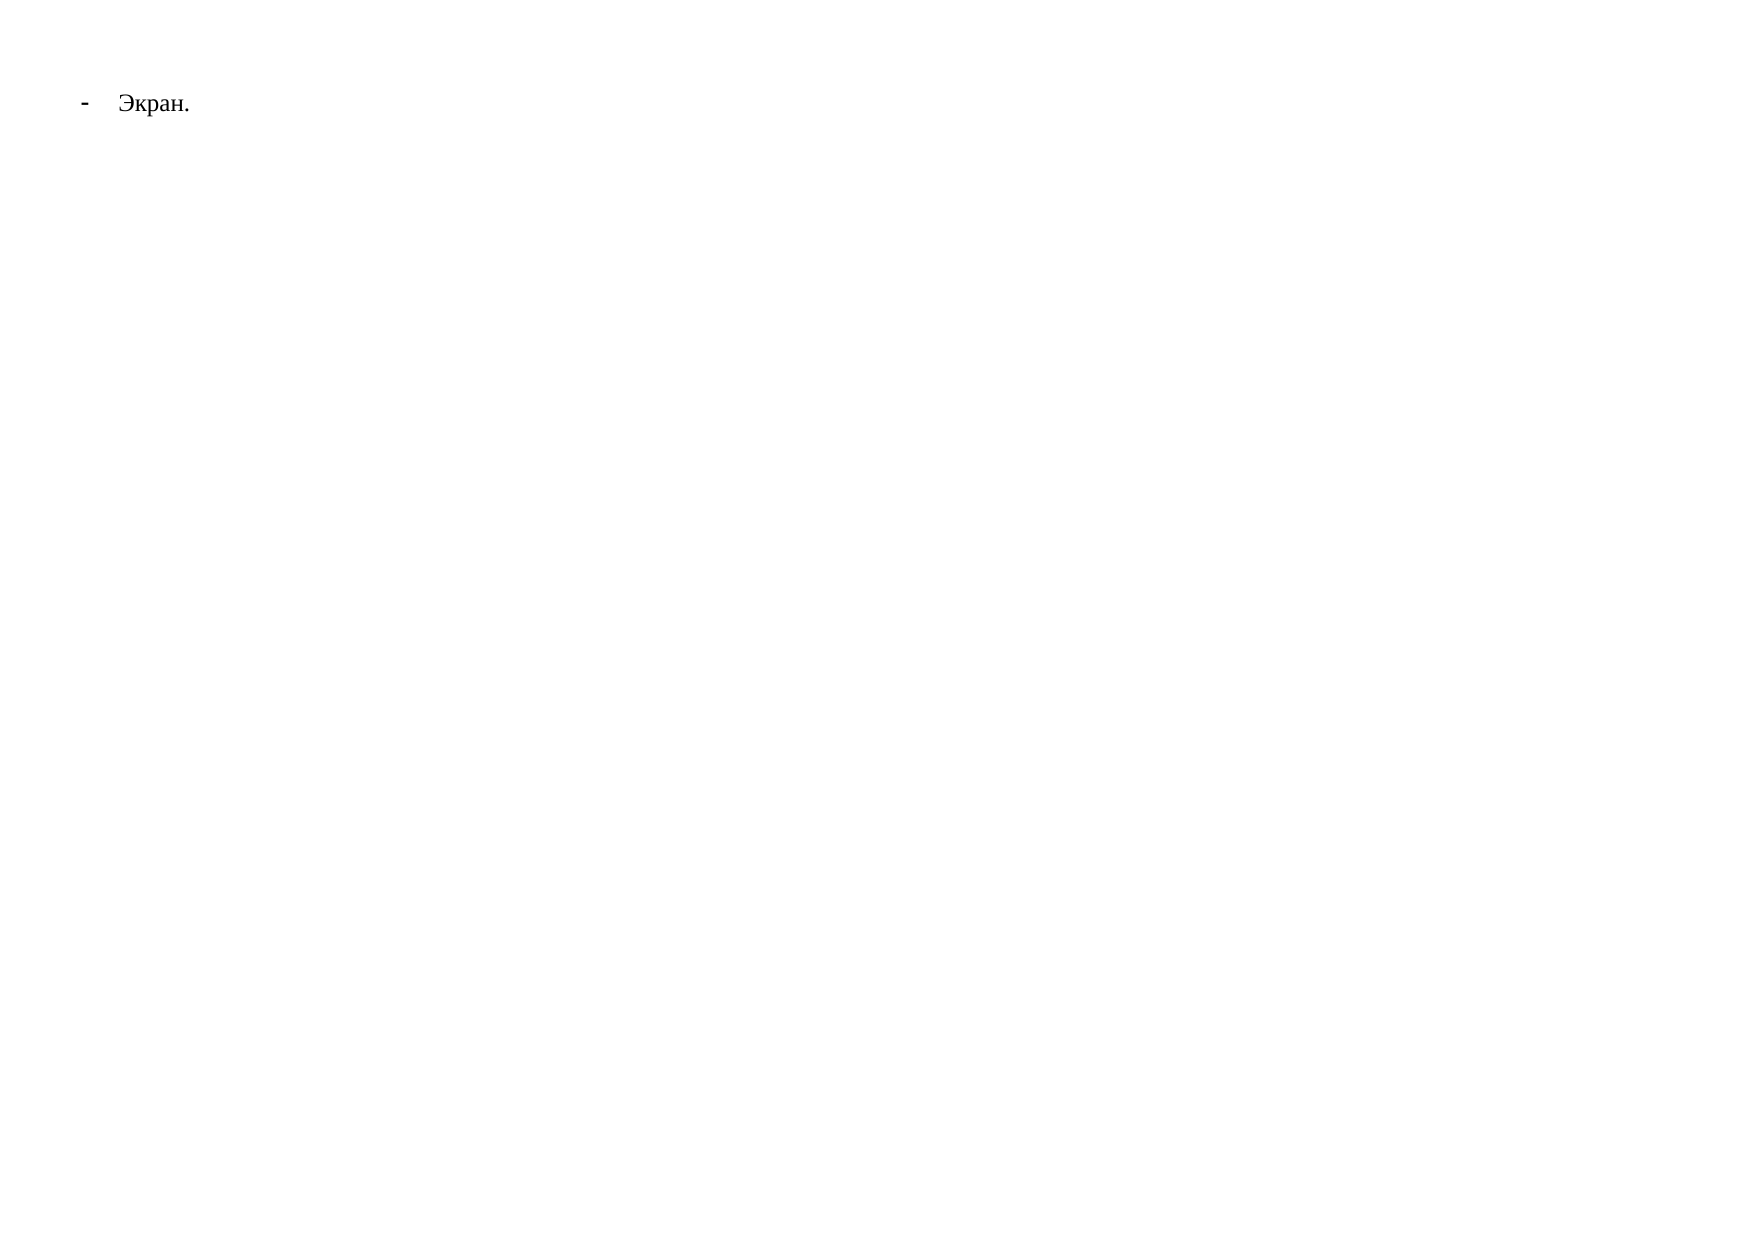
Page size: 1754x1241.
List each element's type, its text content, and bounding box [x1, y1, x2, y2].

list Экран. [81, 88, 1636, 117]
